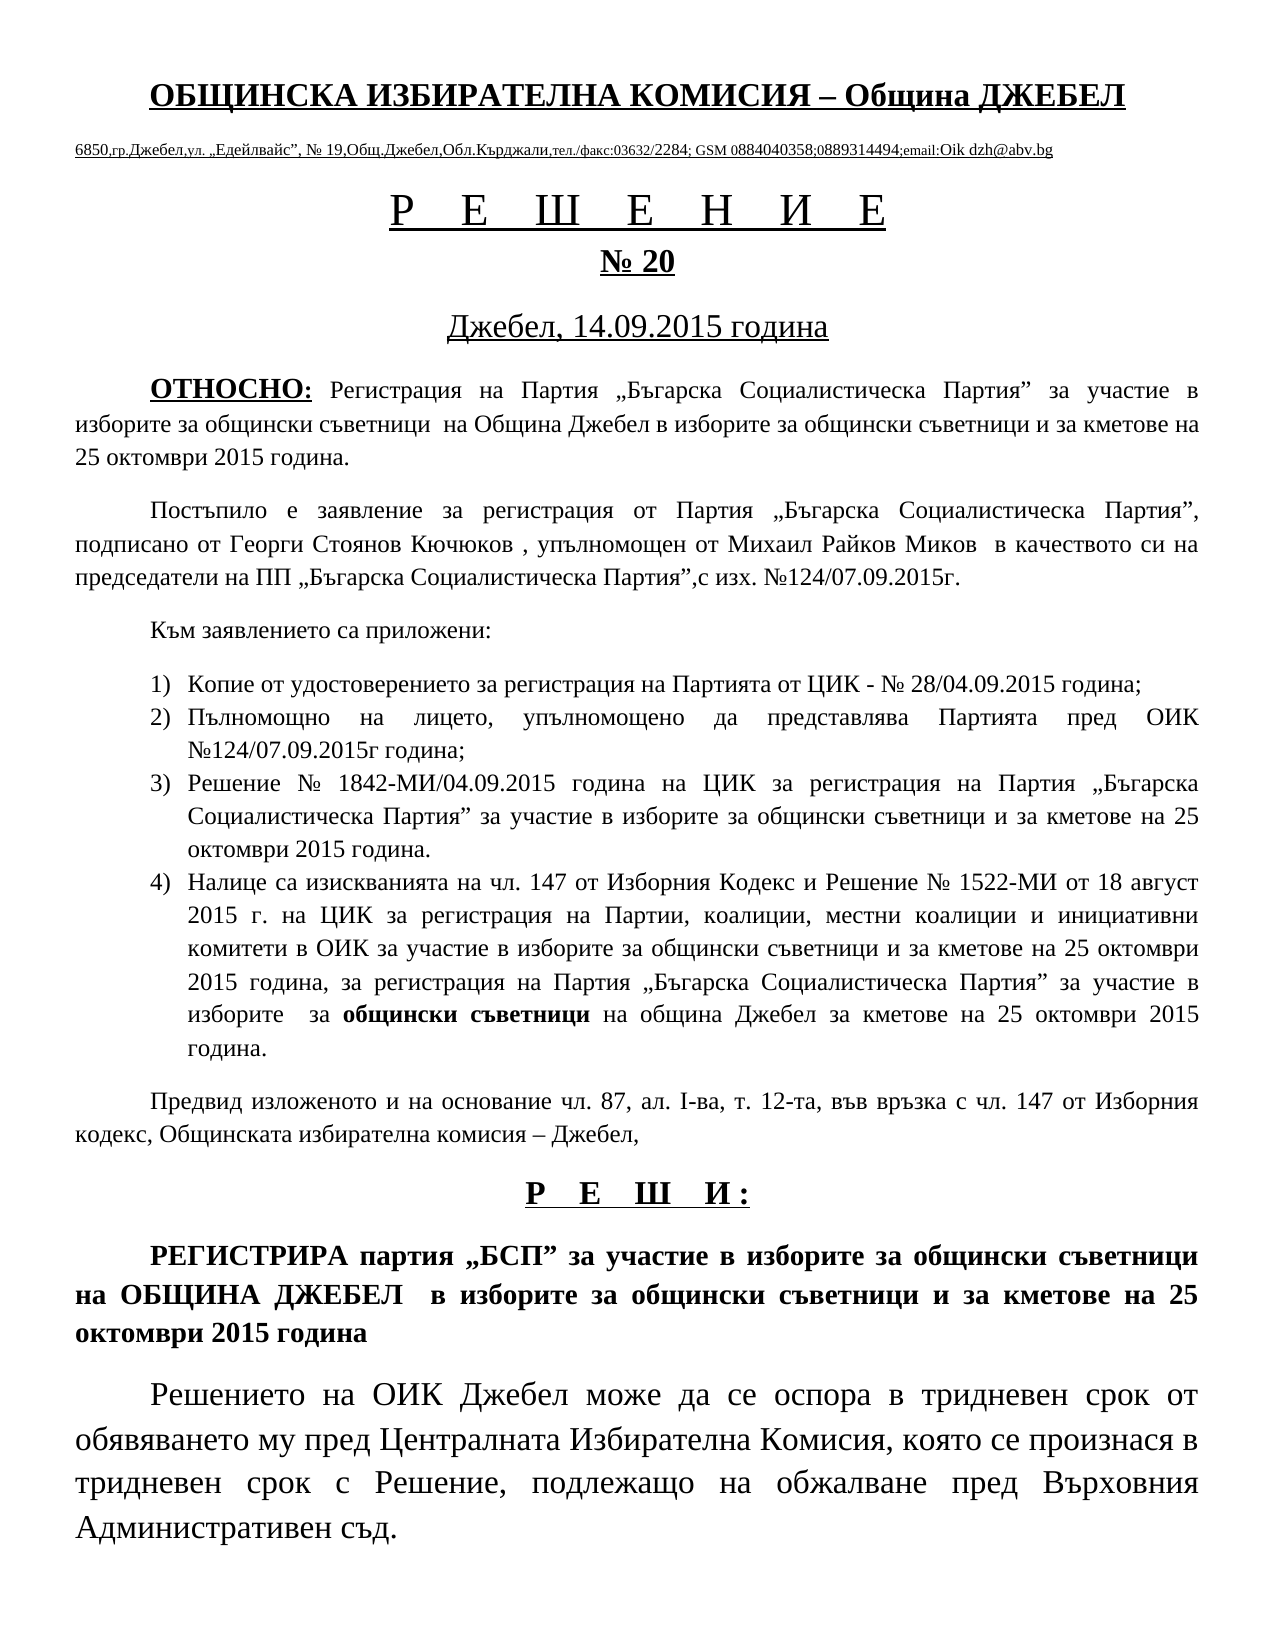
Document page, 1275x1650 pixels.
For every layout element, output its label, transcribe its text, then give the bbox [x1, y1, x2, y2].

text ОБЩИНСКА ИЗБИРАТЕЛНА КОМИСИЯ – Община ДЖЕБЕЛ [75, 75, 1200, 113]
list Пълномощно на лицето, упълномощено да представлява Партията пред ОИК №124/07.09.2015г година; [150, 702, 1200, 764]
text Предвид изложеното и на основание чл. 87, ал. І-ва, т. 12-та, във връзка с чл. 147 от Изборния кодекс, Общинската избирателна комисия – Джебел, [75, 1086, 1200, 1148]
text РЕГИСТРИРА партия „БСП” за участие в изборите за общински съветници на ОБЩИНА ДЖЕБЕЛ в изборите за общински съветници и за кметове на 25 октомври 2015 година [75, 1238, 1200, 1349]
list Решение № 1842-МИ/04.09.2015 година на ЦИК за регистрация на Партия „Бъгарска Социалистическа Партия” за участие в изборите за общински съветници и за кметове на 25 октомври 2015 година. [150, 768, 1200, 863]
text Р Е Ш И : [75, 1173, 1200, 1212]
text Постъпило е заявление за регистрация от Партия „Бъгарска Социалистическа Партия”, подписано от Георги Стоянов Кючюков , упълномощен от Михаил Райков Миков в качеството си на председатели на ПП „Бъгарска Социалистическа Партия”,с изх. №124/07.09.2015г. [75, 496, 1200, 590]
text ОТНОСНО: Регистрация на Партия „Бъгарска Социалистическа Партия” за участие в изборите за общински съветници на Община Джебел в изборите за общински съветници и за кметове на 25 октомври 2015 година. [75, 371, 1200, 471]
text Решението на ОИК Джебел може да се оспора в тридневен срок от обявяването му пред Централната Избирателна Комисия, която се произнася в тридневен срок с Решение, подлежащо на обжалване пред Върховния Административен съд. [75, 1375, 1200, 1545]
text Към заявлението са приложени: [75, 616, 1200, 644]
list Копие от удостоверението за регистрация на Партията от ЦИК - № 28/04.09.2015 година; [150, 669, 1200, 698]
text Р Е Ш Е Н И Е № 20 [75, 183, 1200, 279]
text 6850,гр.Джебел,ул. „Едейлвайс”, № 19,Общ.Джебел,Обл.Кърджали,тел./факс:03632/2284; GSM 0884040358;0889314494;email:Oik dzh@abv.bg [75, 140, 1200, 159]
list Налице са изискванията на чл. 147 от Изборния Кодекс и Решение № 1522-МИ от 18 август 2015 г. на ЦИК за регистрация на Партии, коалиции, местни коалиции и инициативни комитети в ОИК за участие в изборите за общински съветници и за кметове на 25 октомври 2015 година, за регистрация на Партия „Бъгарска Социалистическа Партия” за участие в изборите за общински съветници на община Джебел за кметове на 25 октомври 2015 година. [150, 867, 1200, 1061]
text Джебел, 14.09.2015 година [75, 306, 1200, 344]
